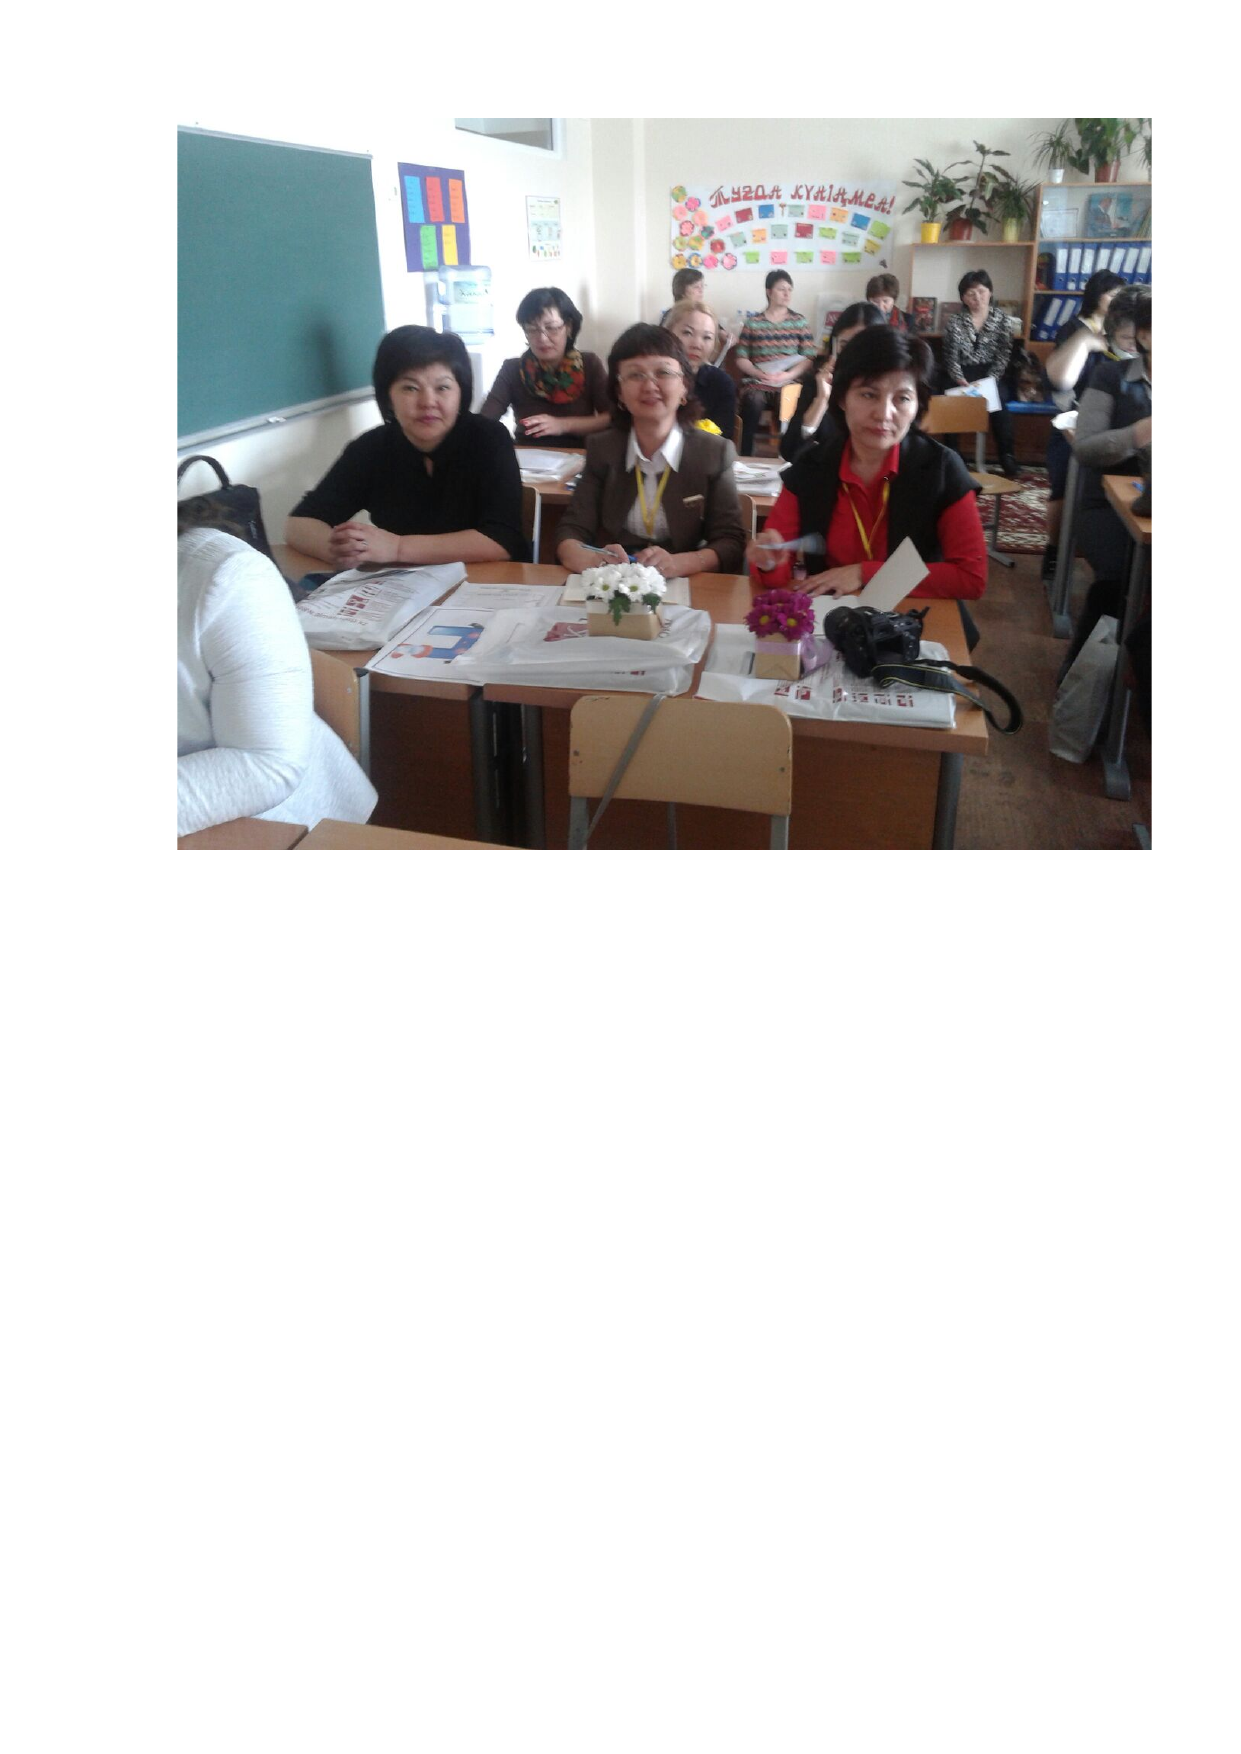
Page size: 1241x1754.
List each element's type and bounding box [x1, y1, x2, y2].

picture [177, 118, 1152, 850]
